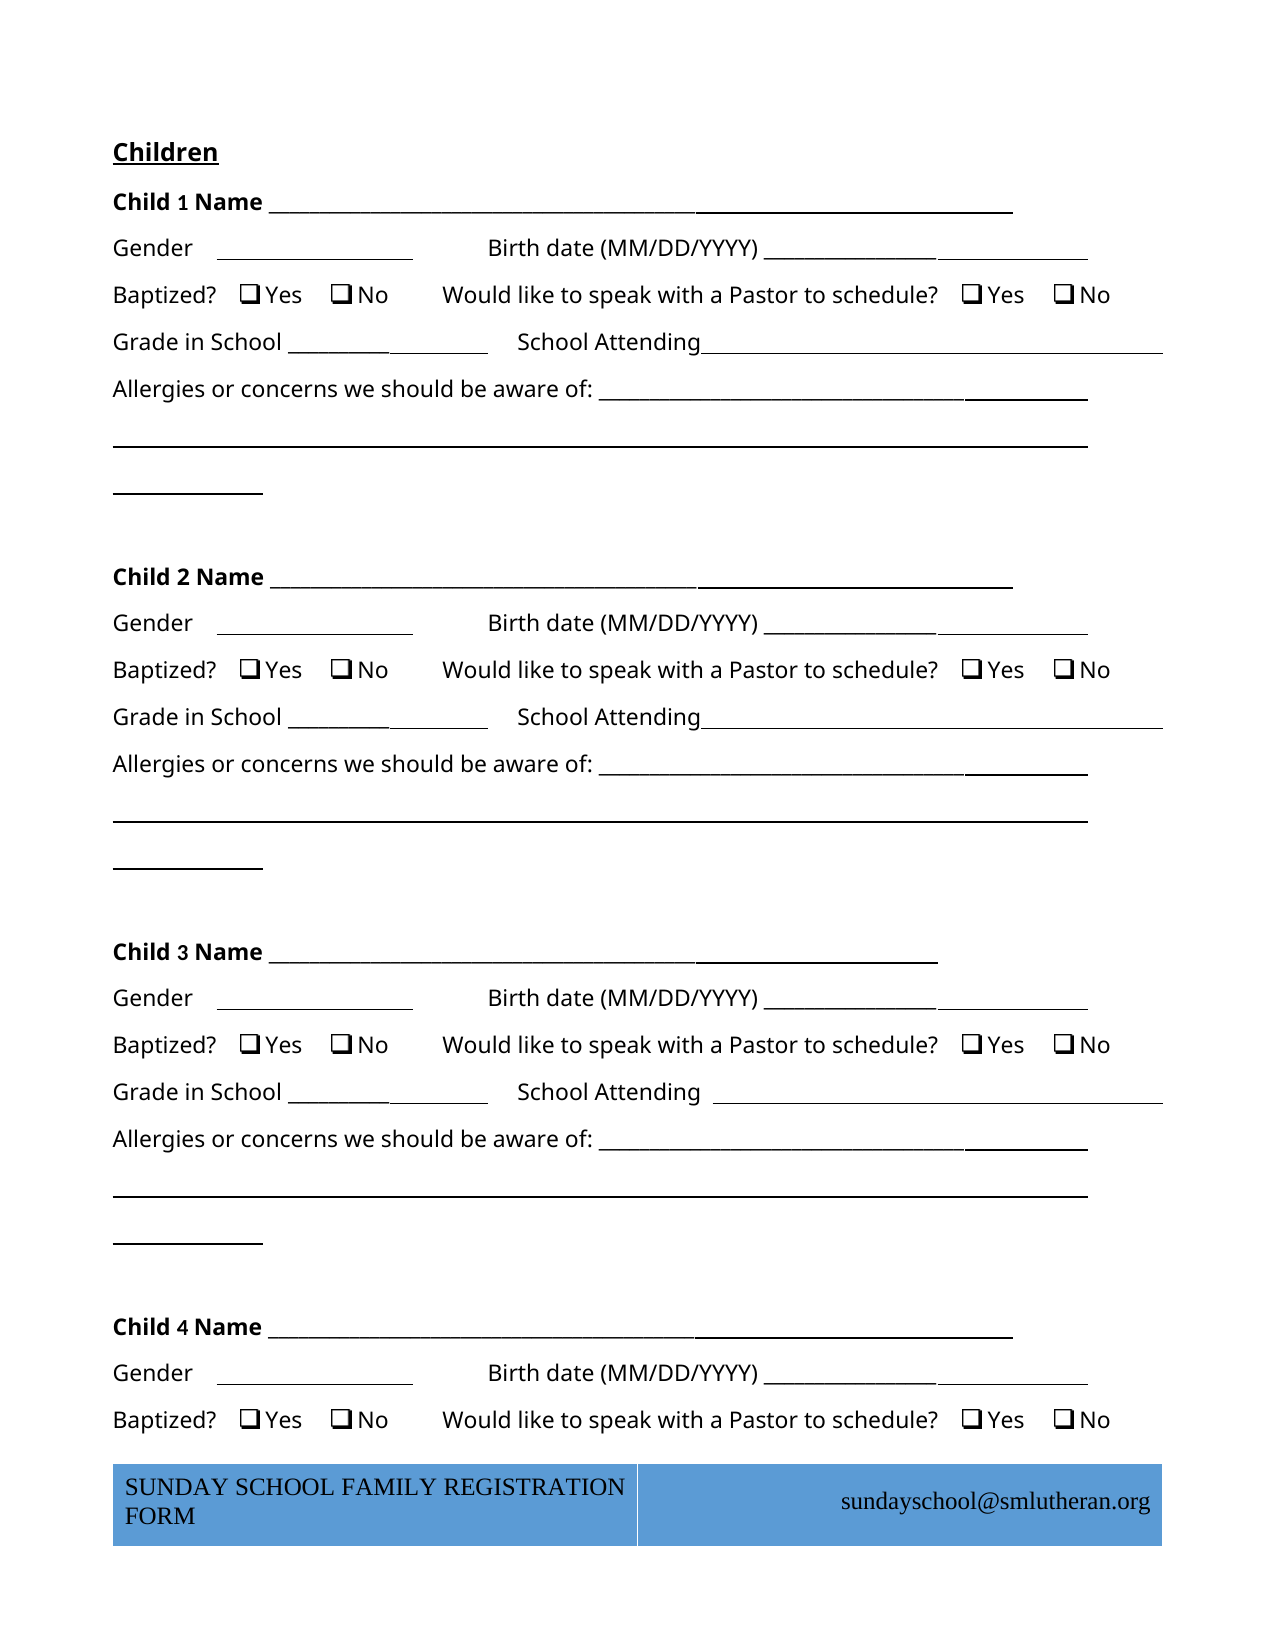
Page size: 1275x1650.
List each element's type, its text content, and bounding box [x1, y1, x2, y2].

picture [331, 659, 352, 679]
picture [331, 1034, 352, 1054]
text Allergies or concerns we should be aware of: ____________________________________ [112, 748, 1162, 873]
text Baptized? Yes No Would like to speak with a Pastor to schedule? Yes No [112, 279, 1162, 311]
text Gender Birth date (MM/DD/YYYY) _________________ [112, 607, 1162, 639]
picture [1054, 659, 1074, 679]
picture [962, 284, 982, 304]
text Children [112, 134, 1162, 168]
text Baptized? Yes No Would like to speak with a Pastor to schedule? Yes No [112, 1404, 1162, 1436]
text Allergies or concerns we should be aware of: ____________________________________ [112, 373, 1162, 498]
text Child 1 Name __________________________________________ [112, 186, 1162, 217]
picture [240, 284, 260, 304]
picture [331, 1409, 352, 1429]
picture [962, 1034, 982, 1054]
text Child 4 Name __________________________________________ [112, 1311, 1162, 1342]
picture [331, 284, 352, 304]
text Baptized? Yes No Would like to speak with a Pastor to schedule? Yes No [112, 1029, 1162, 1061]
picture [240, 1034, 260, 1054]
picture [962, 659, 982, 679]
text Child 2 Name __________________________________________ [112, 561, 1162, 592]
picture [240, 659, 260, 679]
text Gender Birth date (MM/DD/YYYY) _________________ [112, 232, 1162, 264]
picture [1054, 1409, 1074, 1429]
text Grade in School __________ School Attending [112, 1076, 1162, 1107]
picture [240, 1409, 260, 1429]
picture [1054, 284, 1074, 304]
text Allergies or concerns we should be aware of: ____________________________________ [112, 1123, 1162, 1248]
text Grade in School __________ School Attending [112, 701, 1162, 732]
picture [962, 1409, 982, 1429]
picture [1054, 1034, 1074, 1054]
text Baptized? Yes No Would like to speak with a Pastor to schedule? Yes No [112, 654, 1162, 686]
text Gender Birth date (MM/DD/YYYY) _________________ [112, 1357, 1162, 1389]
text Child 3 Name __________________________________________ [112, 936, 1162, 967]
text Gender Birth date (MM/DD/YYYY) _________________ [112, 982, 1162, 1014]
text Grade in School __________ School Attending [112, 326, 1162, 357]
